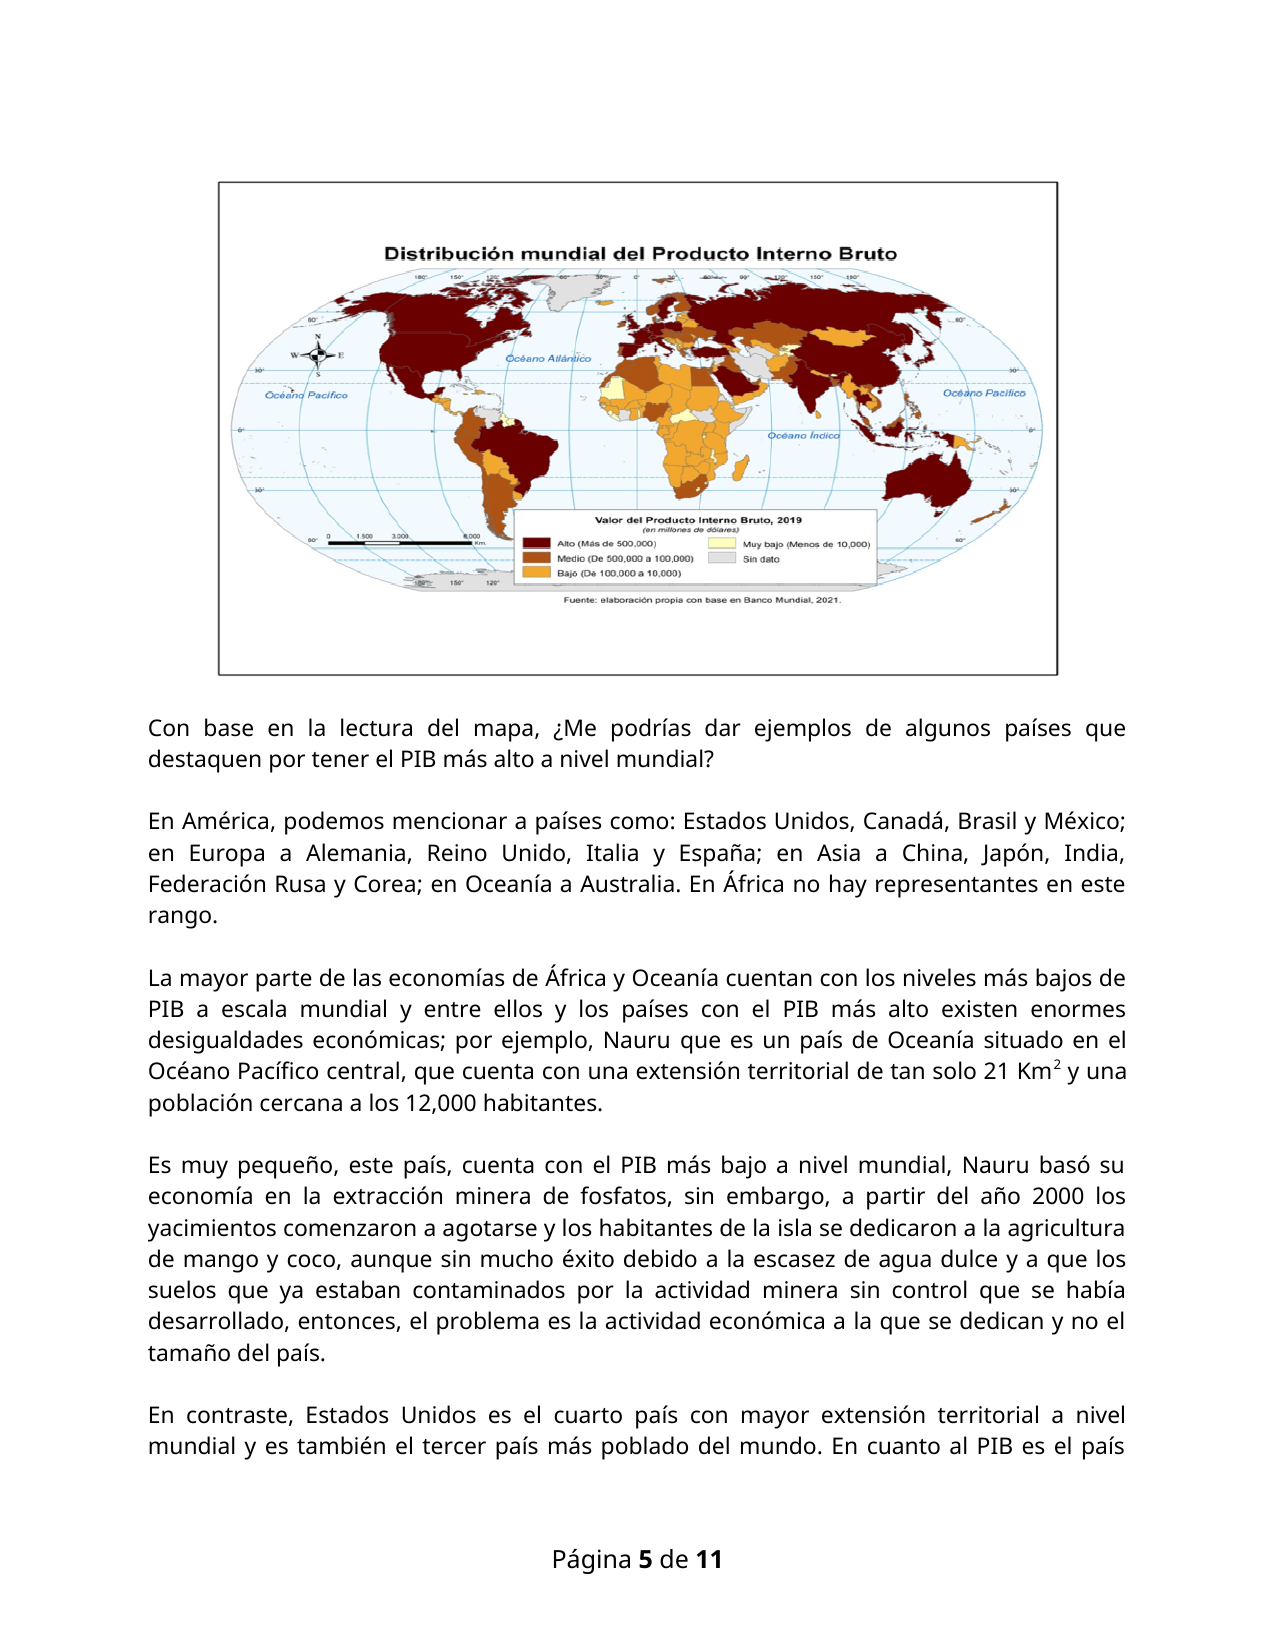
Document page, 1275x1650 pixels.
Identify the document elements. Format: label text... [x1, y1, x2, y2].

text Es muy pequeño, este país, cuenta con el PIB más bajo a nivel mundial, Nauru basó su economía en la extracción minera de fosfatos, sin embargo, a partir del año 2000 los yacimientos comenzaron a agotarse y los habitantes de la isla se dedicaron a la agricultura de mango y coco, aunque sin mucho éxito debido a la escasez de agua dulce y a que los suelos que ya estaban contaminados por la actividad minera sin control que se había desarrollado, entonces, el problema es la actividad económica a la que se dedican y no el tamaño del país. [148, 1149, 1127, 1368]
picture [211, 177, 1064, 681]
text En América, podemos mencionar a países como: Estados Unidos, Canadá, Brasil y México; en Europa a Alemania, Reino Unido, Italia y España; en Asia a China, Japón, India, Federación Rusa y Corea; en Oceanía a Australia. En África no hay representantes en este rango. [148, 805, 1127, 930]
text La mayor parte de las economías de África y Oceanía cuentan con los niveles más bajos de PIB a escala mundial y entre ellos y los países con el PIB más alto existen enormes desigualdades económicas; por ejemplo, Nauru que es un país de Oceanía situado en el Océano Pacífico central, que cuenta con una extensión territorial de tan solo 21 Km2 y una población cercana a los 12,000 habitantes. [148, 962, 1127, 1118]
text Con base en la lectura del mapa, ¿Me podrías dar ejemplos de algunos países que destaquen por tener el PIB más alto a nivel mundial? [148, 712, 1127, 774]
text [148, 1399, 1127, 1462]
